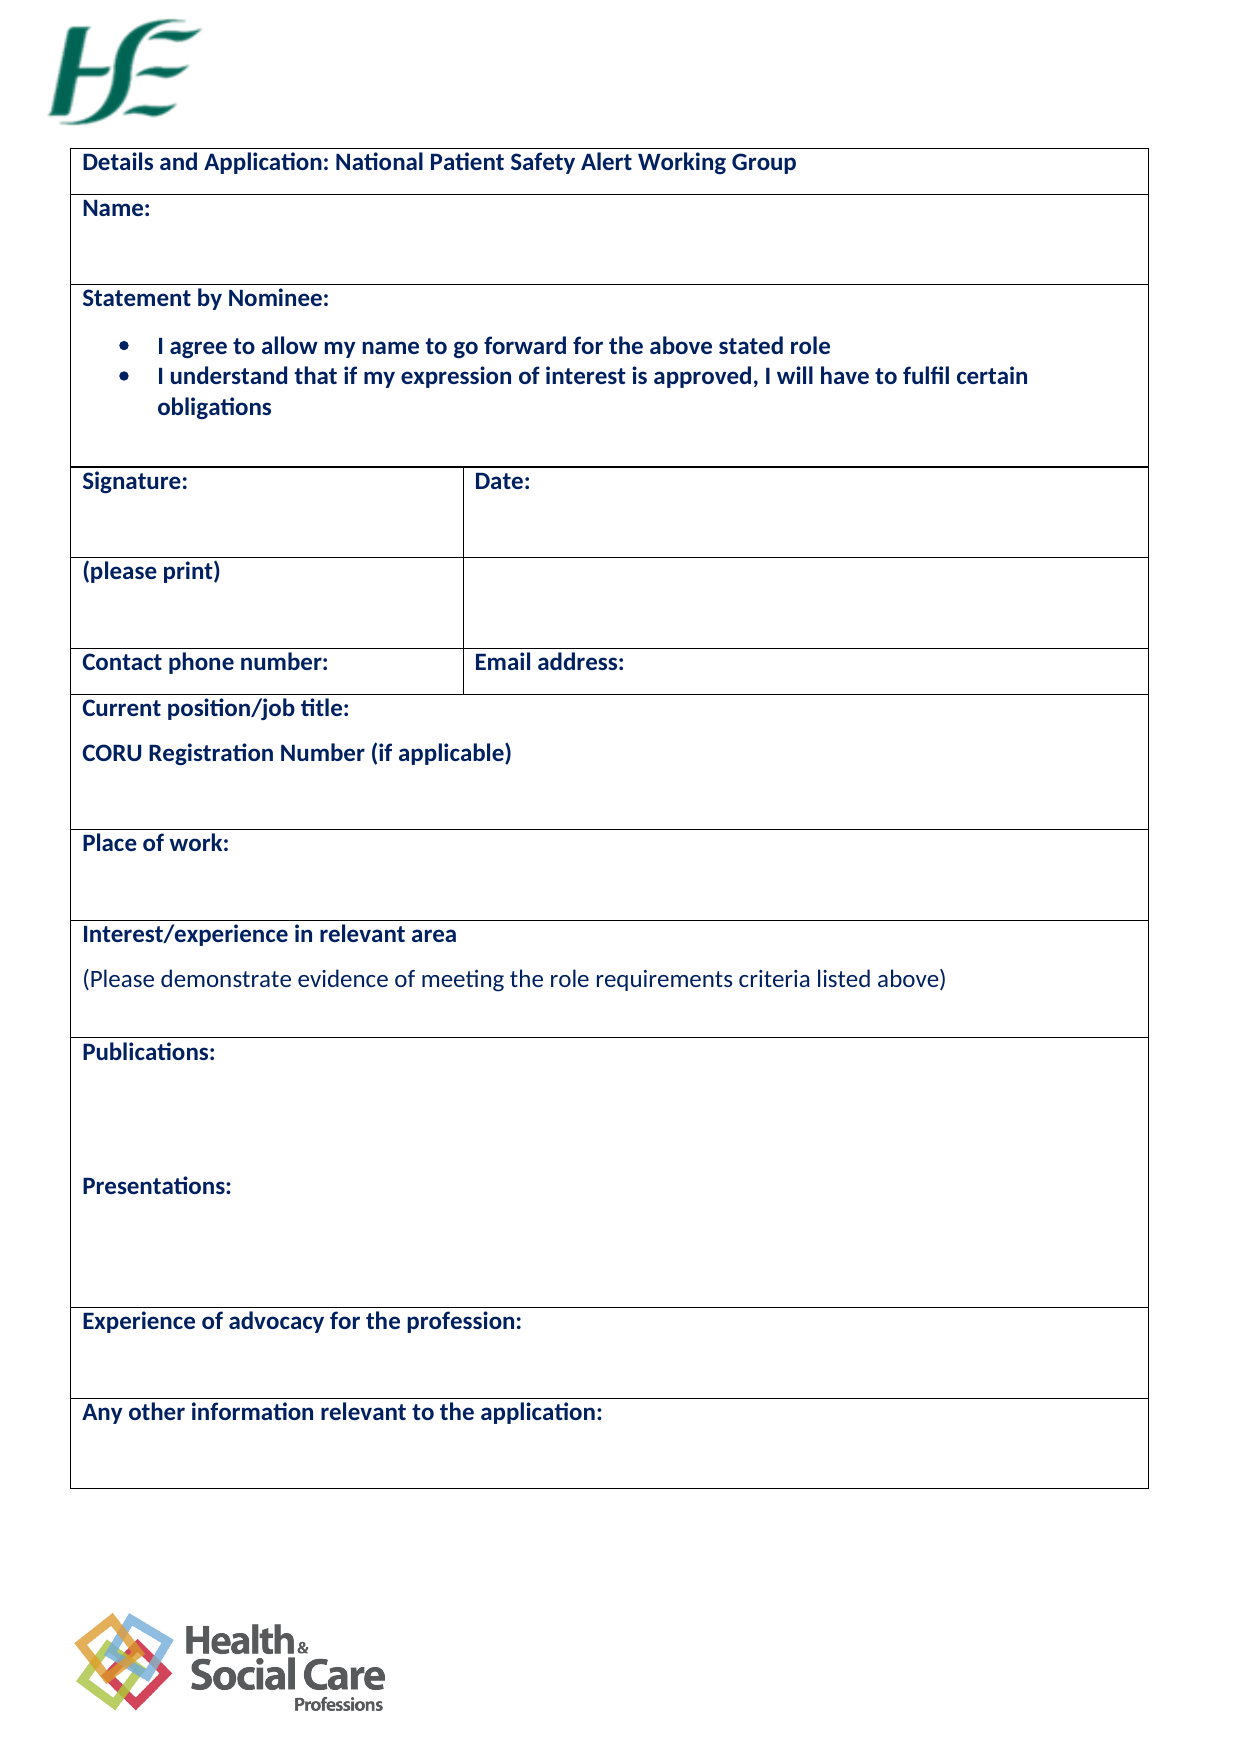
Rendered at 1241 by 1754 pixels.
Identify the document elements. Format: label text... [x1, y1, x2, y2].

table_cell Any other information relevant to the application: [71, 1399, 1148, 1488]
table_cell [464, 558, 1148, 648]
table_cell Statement by Nominee: I agree to allow my name to go forward for the above stated role I understand that if my expression of interest is approved, I will have to fulfil certain obligations [71, 285, 1148, 466]
table_header Details and Application: National Patient Safety Alert Working Group [71, 149, 1148, 193]
table_cell Publications: Presentations: [71, 1038, 1148, 1307]
table_cell Name: [71, 195, 1148, 284]
picture [46, 0, 224, 146]
table_cell Current position/job title: CORU Registration Number (if applicable) [71, 695, 1148, 829]
table_cell Interest/experience in relevant area (Please demonstrate evidence of meeting the role requirements criteria listed above) [71, 921, 1148, 1037]
picture [0, 1578, 426, 1754]
table_cell (please print) [71, 558, 463, 648]
table_cell Email address: [464, 649, 1148, 693]
table_cell Experience of advocacy for the profession: [71, 1308, 1148, 1398]
table_cell Contact phone number: [71, 649, 463, 693]
table_cell Place of work: [71, 830, 1148, 919]
table_cell Date: [464, 468, 1148, 557]
table_cell Signature: [71, 468, 463, 557]
